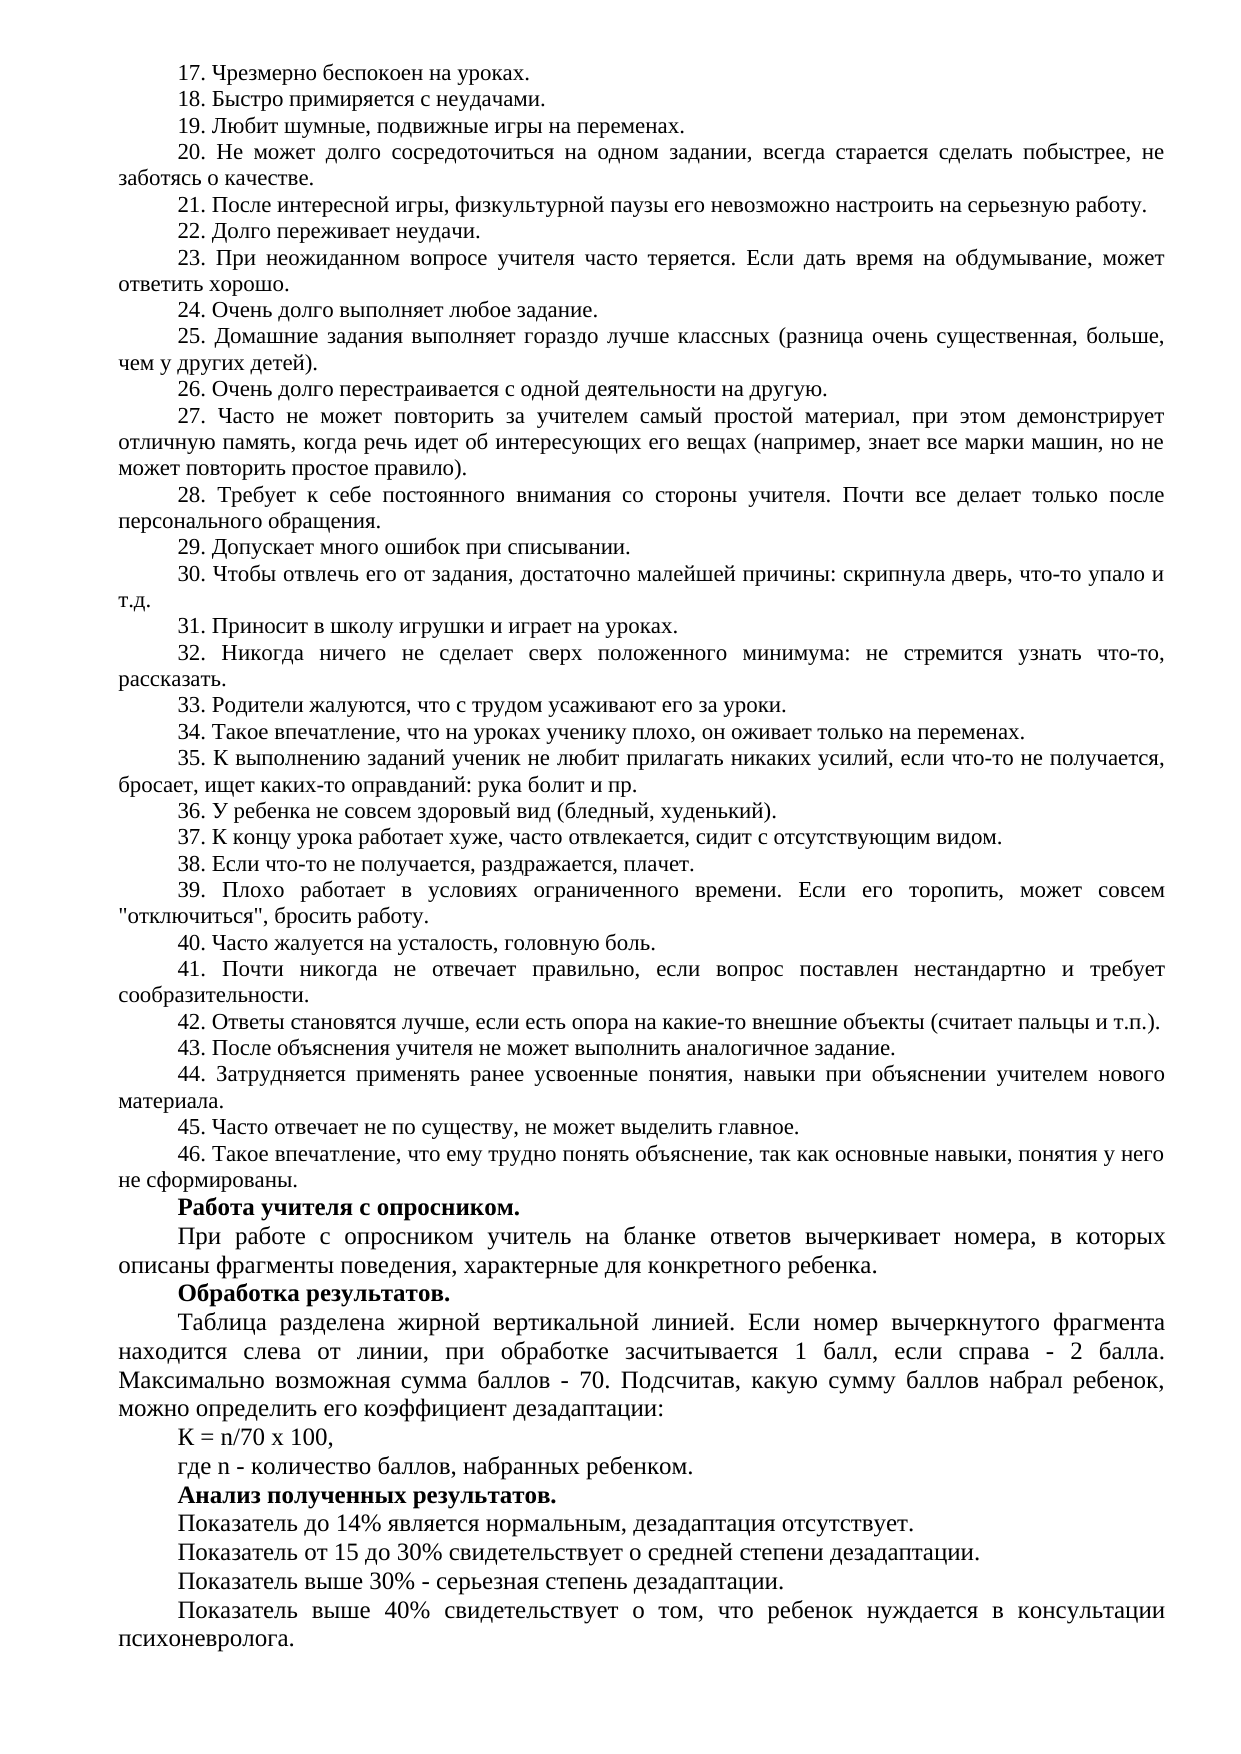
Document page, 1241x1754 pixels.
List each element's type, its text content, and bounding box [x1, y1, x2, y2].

text 31. Приносит в школу игрушки и играет на уроках. [118, 612, 1167, 639]
text 44. Затрудняется применять ранее усвоенные понятия, навыки при объяснении учителем нового материала. [118, 1061, 1167, 1113]
text 20. Не может долго сосредоточиться на одном задании, всегда старается сделать побыстрее, не заботясь о качестве. [118, 138, 1167, 191]
text 26. Очень долго перестраивается с одной деятельности на другую. [118, 375, 1167, 402]
text К = n/70 х 100, [118, 1422, 1167, 1451]
text 29. Допускает много ошибок при списывании. [118, 533, 1167, 560]
text 23. При неожиданном вопросе учителя часто теряется. Если дать время на обдумывание, может ответить хорошо. [118, 243, 1167, 296]
text 27. Часто не может повторить за учителем самый простой материал, при этом демонстрирует отличную память, когда речь идет об интересующих его вещах (например, знает все марки машин, но не может повторить простое правило). [118, 402, 1167, 481]
text 32. Никогда ничего не сделает сверх положенного минимума: не стремится узнать что-то, рассказать. [118, 639, 1167, 692]
text 41. Почти никогда не отвечает правильно, если вопрос поставлен нестандартно и требует сообразительности. [118, 955, 1167, 1008]
text 39. Плохо работает в условиях ограниченного времени. Если его торопить, может совсем "отключиться", бросить работу. [118, 876, 1167, 929]
text 37. К концу урока работает хуже, часто отвлекается, сидит с отсутствующим видом. [118, 823, 1167, 850]
text 42. Ответы становятся лучше, если есть опора на какие-то внешние объекты (считает пальцы и т.п.). [118, 1008, 1167, 1034]
text Работа учителя с опросником. [118, 1192, 1167, 1221]
text 18. Быстро примиряется с неудачами. [118, 85, 1167, 112]
text 35. К выполнению заданий ученик не любит прилагать никаких усилий, если что-то не получается, бросает, ищет каких-то оправданий: рука болит и пр. [118, 744, 1167, 797]
text Таблица разделена жирной вертикальной линией. Если номер вычеркнутого фрагмента находится слева от линии, при обработке засчитывается 1 балл, если справа - 2 балла. Максимально возможная сумма баллов - 70. Подсчитав, какую сумму баллов набрал ребенок, можно определить его коэффициент дезадаптации: [118, 1307, 1167, 1422]
text 43. После объяснения учителя не может выполнить аналогичное задание. [118, 1034, 1167, 1061]
text 25. Домашние задания выполняет гораздо лучше классных (разница очень существенная, больше, чем у других детей). [118, 323, 1167, 375]
text 17. Чрезмерно беспокоен на уроках. [118, 59, 1167, 85]
text где n - количество баллов, набранных ребенком. [118, 1451, 1167, 1480]
text 36. У ребенка не совсем здоровый вид (бледный, худенький). [118, 797, 1167, 823]
text 46. Такое впечатление, что ему трудно понять объяснение, так как основные навыки, понятия у него не сформированы. [118, 1139, 1167, 1192]
text 33. Родители жалуются, что с трудом усаживают его за уроки. [118, 692, 1167, 718]
text 22. Долго переживает неудачи. [118, 217, 1167, 243]
text 45. Часто отвечает не по существу, не может выделить главное. [118, 1113, 1167, 1139]
text Анализ полученных результатов. [118, 1480, 1167, 1508]
text 30. Чтобы отвлечь его от задания, достаточно малейшей причины: скрипнула дверь, что-то упало и т.д. [118, 560, 1167, 612]
text 28. Требует к себе постоянного внимания со стороны учителя. Почти все делает только после персонального обращения. [118, 481, 1167, 533]
text Показатель выше 40% свидетельствует о том, что ребенок нуждается в консультации психоневролога. [118, 1595, 1167, 1652]
text Показатель от 15 до 30% свидетельствует о средней степени дезадаптации. [118, 1537, 1167, 1566]
text 38. Если что-то не получается, раздражается, плачет. [118, 850, 1167, 876]
text 40. Часто жалуется на усталость, головную боль. [118, 929, 1167, 955]
text 21. После интересной игры, физкультурной паузы его невозможно настроить на серьезную работу. [118, 191, 1167, 217]
text Показатель выше 30% - серьезная степень дезадаптации. [118, 1566, 1167, 1595]
text 24. Очень долго выполняет любое задание. [118, 296, 1167, 323]
text 19. Любит шумные, подвижные игры на переменах. [118, 112, 1167, 138]
text При работе с опросником учитель на бланке ответов вычеркивает номера, в которых описаны фрагменты поведения, характерные для конкретного ребенка. [118, 1221, 1167, 1278]
text 34. Такое впечатление, что на уроках ученику плохо, он оживает только на переменах. [118, 718, 1167, 744]
text Обработка результатов. [118, 1278, 1167, 1307]
text Показатель до 14% является нормальным, дезадаптация отсутствует. [118, 1508, 1167, 1537]
